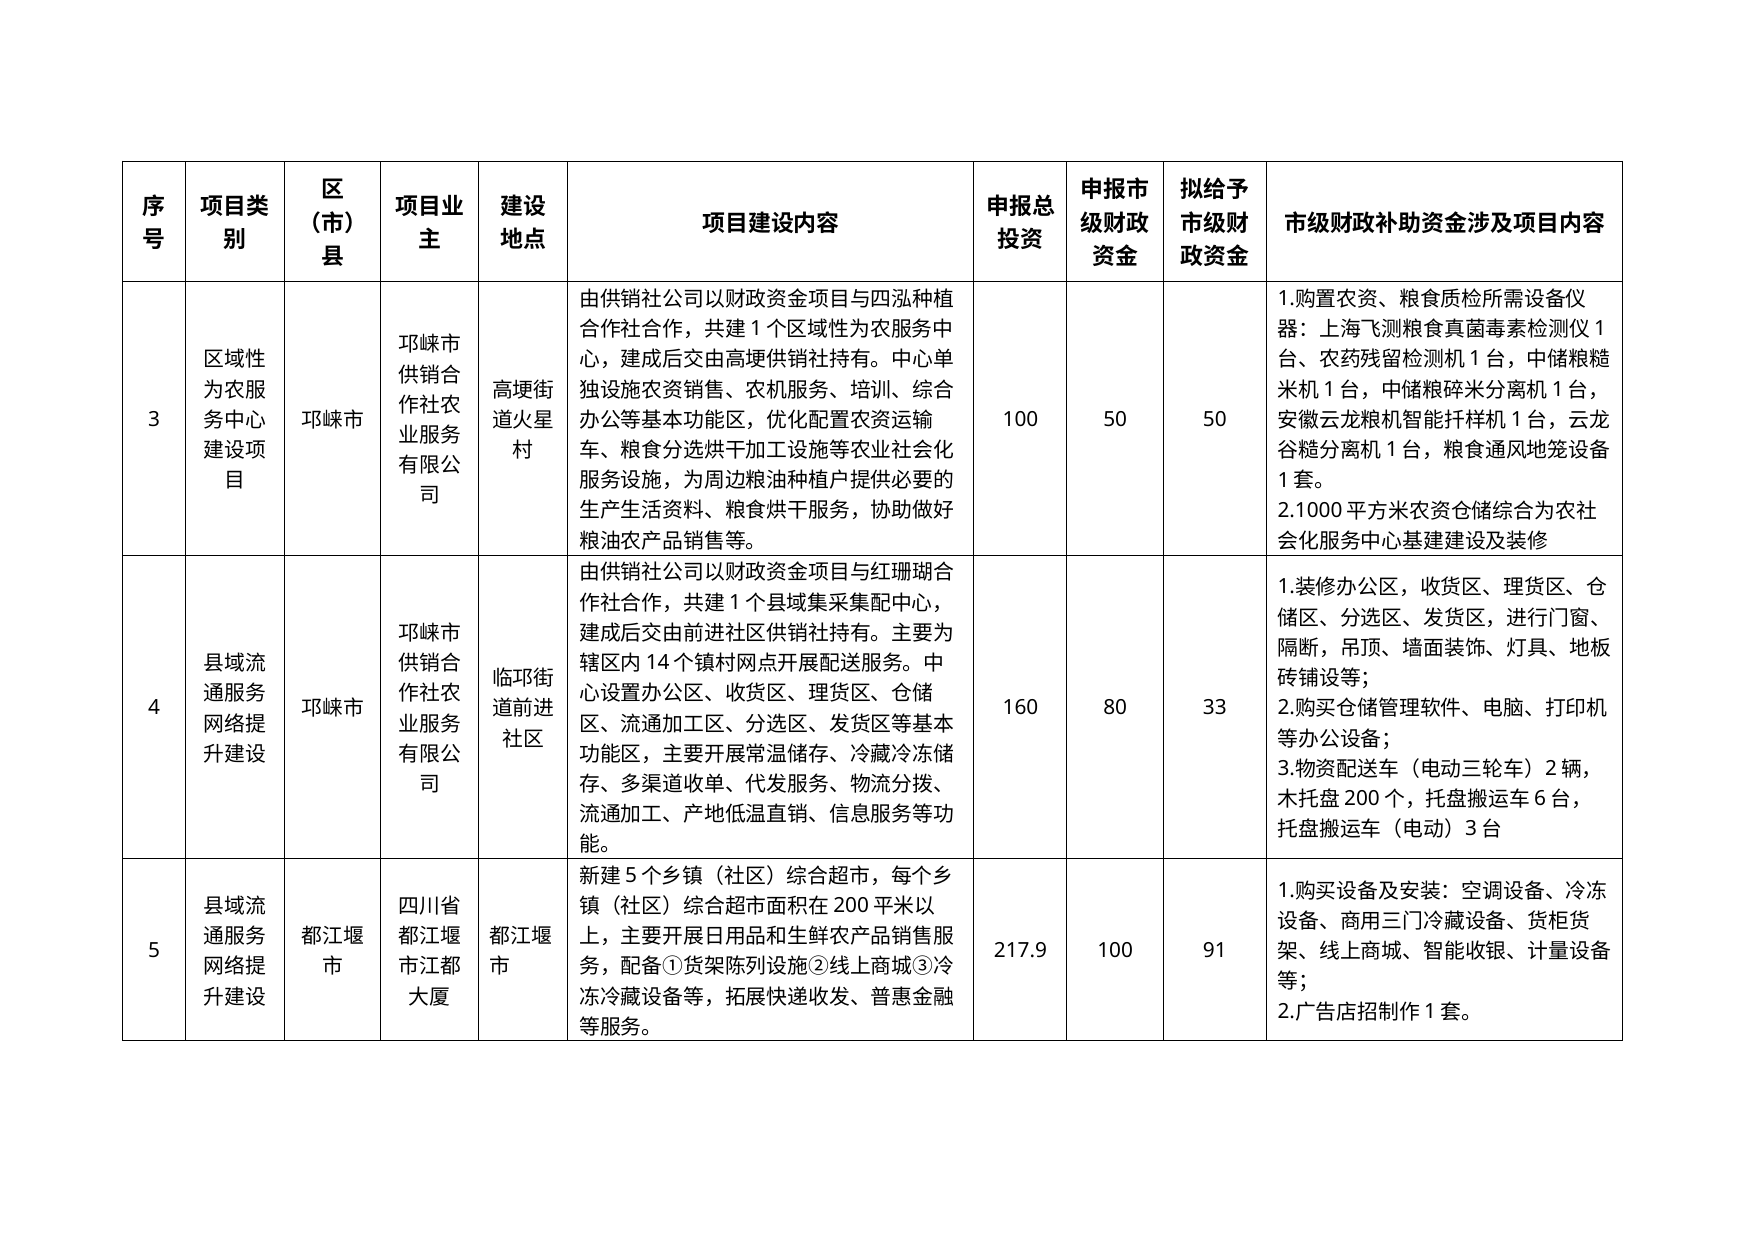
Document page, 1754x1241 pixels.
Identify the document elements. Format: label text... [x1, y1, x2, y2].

table_cell 区域性为农服务中心建设项目 [186, 282, 284, 554]
table_cell 临邛街道前进社区 [479, 556, 567, 858]
table_header 项目建设内容 [568, 162, 973, 281]
table_cell 1.购买设备及安装：空调设备、冷冻设备、商用三门冷藏设备、货柜货架、线上商城、智能收银、计量设备等； 2.广告店招制作1套。 [1267, 859, 1622, 1040]
table_header 拟给予市级财政资金 [1164, 162, 1266, 281]
table_cell 91 [1164, 859, 1266, 1040]
table_header 建设地点 [479, 162, 567, 281]
table_cell 100 [1067, 859, 1163, 1040]
table_header 区（市）县 [285, 162, 380, 281]
table_cell 由供销社公司以财政资金项目与四泓种植合作社合作，共建1个区域性为农服务中心，建成后交由高埂供销社持有。中心单独设施农资销售、农机服务、培训、综合办公等基本功能区，优化配置农资运输车、粮食分选烘干加工设施等农业社会化服务设施，为周边粮油种植户提供必要的生产生活资料、粮食烘干服务，协助做好粮油农产品销售等。 [568, 282, 973, 554]
table_header 项目类别 [186, 162, 284, 281]
table_cell 新建5个乡镇（社区）综合超市，每个乡镇（社区）综合超市面积在200平米以上，主要开展日用品和生鲜农产品销售服务，配备①货架陈列设施②线上商城③冷冻冷藏设备等，拓展快递收发、普惠金融等服务。 [568, 859, 973, 1040]
table_cell 邛崃市 [285, 282, 380, 554]
table_cell 邛崃市供销合作社农业服务有限公司 [381, 282, 478, 554]
table_cell 都江堰市 [285, 859, 380, 1040]
table_cell 县域流通服务网络提升建设 [186, 556, 284, 858]
table_cell 100 [974, 282, 1066, 554]
table_cell 1.装修办公区，收货区、理货区、仓储区、分选区、发货区，进行门窗、隔断，吊顶、墙面装饰、灯具、地板砖铺设等； 2.购买仓储管理软件、电脑、打印机等办公设备； 3.物资配送车（电动三轮车）2辆，木托盘200个，托盘搬运车6台，托盘搬运车（电动）3台 [1267, 556, 1622, 858]
table_header 申报市级财政资金 [1067, 162, 1163, 281]
table_cell 160 [974, 556, 1066, 858]
table_cell 33 [1164, 556, 1266, 858]
table_cell 50 [1067, 282, 1163, 554]
table_cell 由供销社公司以财政资金项目与红珊瑚合作社合作，共建1个县域集采集配中心，建成后交由前进社区供销社持有。主要为辖区内14个镇村网点开展配送服务。中心设置办公区、收货区、理货区、仓储区、流通加工区、分选区、发货区等基本功能区，主要开展常温储存、冷藏冷冻储存、多渠道收单、代发服务、物流分拨、流通加工、产地低温直销、信息服务等功能。 [568, 556, 973, 858]
table_cell 4 [123, 556, 185, 858]
table_cell 50 [1164, 282, 1266, 554]
table_header 项目业主 [381, 162, 478, 281]
table_cell 80 [1067, 556, 1163, 858]
table_header 申报总投资 [974, 162, 1066, 281]
table_cell 217.9 [974, 859, 1066, 1040]
table_cell 5 [123, 859, 185, 1040]
table_header 市级财政补助资金涉及项目内容 [1267, 162, 1622, 281]
table_header 序号 [123, 162, 185, 281]
table_cell 县域流通服务网络提升建设 [186, 859, 284, 1040]
table_cell 3 [123, 282, 185, 554]
table_cell 邛崃市供销合作社农业服务有限公司 [381, 556, 478, 858]
table_cell 都江堰市 [479, 859, 567, 1040]
table_cell 邛崃市 [285, 556, 380, 858]
table_cell 四川省都江堰市江都大厦 [381, 859, 478, 1040]
table_cell 1.购置农资、粮食质检所需设备仪器：上海飞测粮食真菌毒素检测仪1台、农药残留检测机1台，中储粮糙米机1台，中储粮碎米分离机1台，安徽云龙粮机智能扦样机1台，云龙谷糙分离机1台，粮食通风地笼设备1套。 2.1000平方米农资仓储综合为农社会化服务中心基建建设及装修 [1267, 282, 1622, 554]
table_cell 高埂街道火星村 [479, 282, 567, 554]
